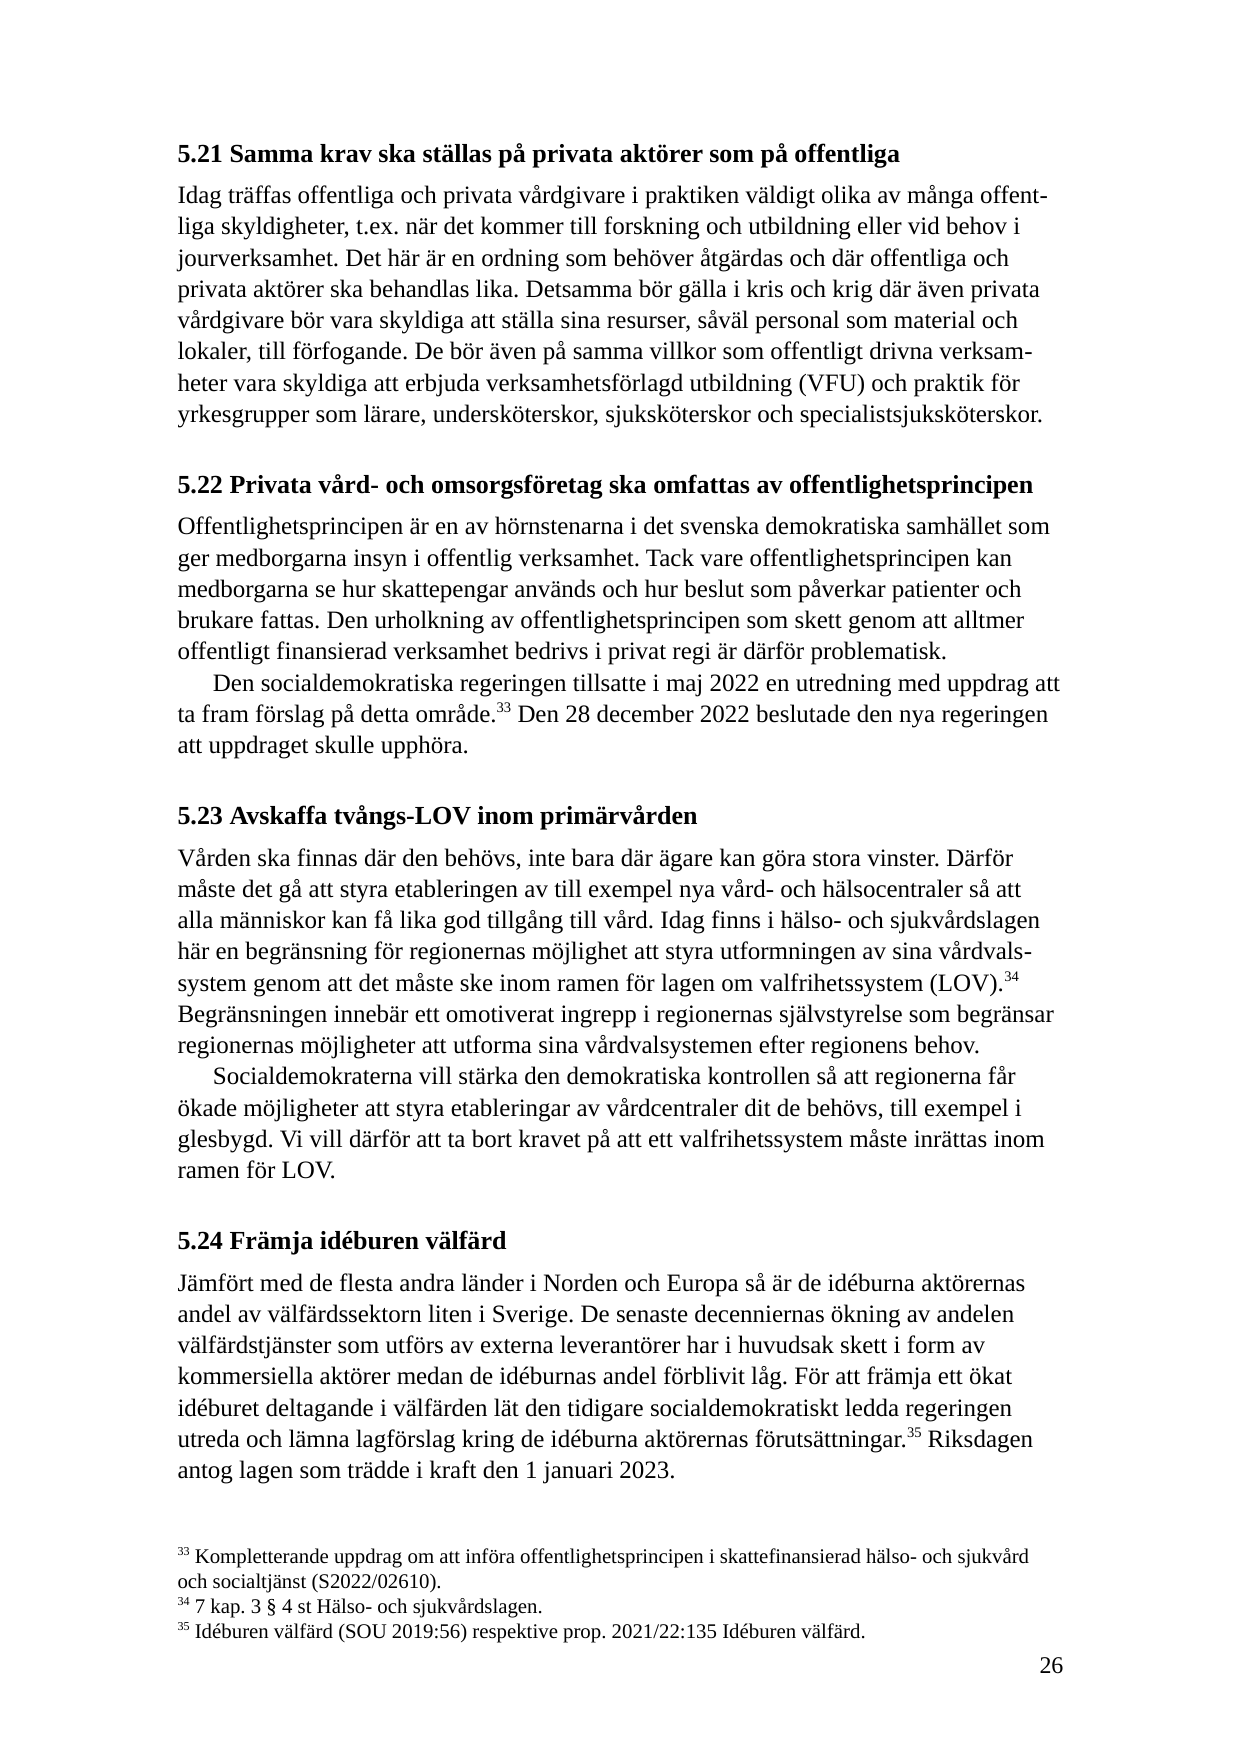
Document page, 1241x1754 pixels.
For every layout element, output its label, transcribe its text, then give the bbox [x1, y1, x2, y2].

text Privata vård- och omsorgsföretag ska omfattas av offentlighetsprincipen [177, 465, 1063, 501]
text Den socialdemokratiska regeringen tillsatte i maj 2022 en utredning med uppdrag att ta fram förslag på detta område. Den 28 december 2022 beslutade den nya regeringen att uppdraget skulle upphöra. [177, 665, 1063, 759]
text Avskaffa tvångs-LOV inom primärvården [177, 796, 1063, 832]
text Främja idéburen välfärd [177, 1221, 1063, 1257]
text Vården ska finnas där den behövs, inte bara där ägare kan göra stora vinster. Därför måste det gå att styra etableringen av till exempel nya vård- och hälsocentraler så att alla människor kan få lika god tillgång till vård. Idag finns i hälso- och sjukvårdslagen här en begränsning för regionernas möjlighet att styra utformningen av sina vårdvalssystem genom att det måste ske inom ramen för lagen om valfrihetssystem (LOV). Begränsningen innebär ett omotiverat ingrepp i regionernas självstyrelse som begränsar regionernas möjligheter att utforma sina vårdvalsystemen efter regionens behov. [177, 840, 1063, 1059]
text Jämfört med de flesta andra länder i Norden och Europa så är de idéburna aktörernas andel av välfärdssektorn liten i Sverige. De senaste decenniernas ökning av andelen välfärdstjänster som utförs av externa leverantörer har i huvudsak skett i form av kommersiella aktörer medan de idéburnas andel förblivit låg. För att främja ett ökat idéburet deltagande i välfärden lät den tidigare socialdemokratiskt ledda regeringen utreda och lämna lagförslag kring de idéburna aktörernas förutsättningar. Riksdagen antog lagen som trädde i kraft den 1 januari 2023. [177, 1265, 1063, 1484]
text Offentlighetsprincipen är en av hörnstenarna i det svenska demokratiska samhället som ger medborgarna insyn i offentlig verksamhet. Tack vare offentlighetsprincipen kan medborgarna se hur skattepengar används och hur beslut som påverkar patienter och brukare fattas. Den urholkning av offentlighetsprincipen som skett genom att alltmer offentligt finansierad verksamhet bedrivs i privat regi är därför problematisk. [177, 509, 1063, 665]
text Samma krav ska ställas på privata aktörer som på offentliga [177, 134, 1063, 169]
text Socialdemokraterna vill stärka den demokratiska kontrollen så att regionerna får ökade möjligheter att styra etableringar av vårdcentraler dit de behövs, till exempel i glesbygd. Vi vill därför att ta bort kravet på att ett valfrihetssystem måste inrättas inom ramen för LOV. [177, 1059, 1063, 1184]
text Idag träffas offentliga och privata vårdgivare i praktiken väldigt olika av många offentliga skyldigheter, t.ex. när det kommer till forskning och utbildning eller vid behov i jourverksamhet. Det här är en ordning som behöver åtgärdas och där offentliga och privata aktörer ska behandlas lika. Detsamma bör gälla i kris och krig där även privata vårdgivare bör vara skyldiga att ställa sina resurser, såväl personal som material och lokaler, till förfogande. De bör även på samma villkor som offentligt drivna verksamheter vara skyldiga att erbjuda verksamhetsförlagd utbildning (VFU) och praktik för yrkesgrupper som lärare, undersköterskor, sjuksköterskor och specialistsjuksköterskor. [177, 178, 1063, 428]
